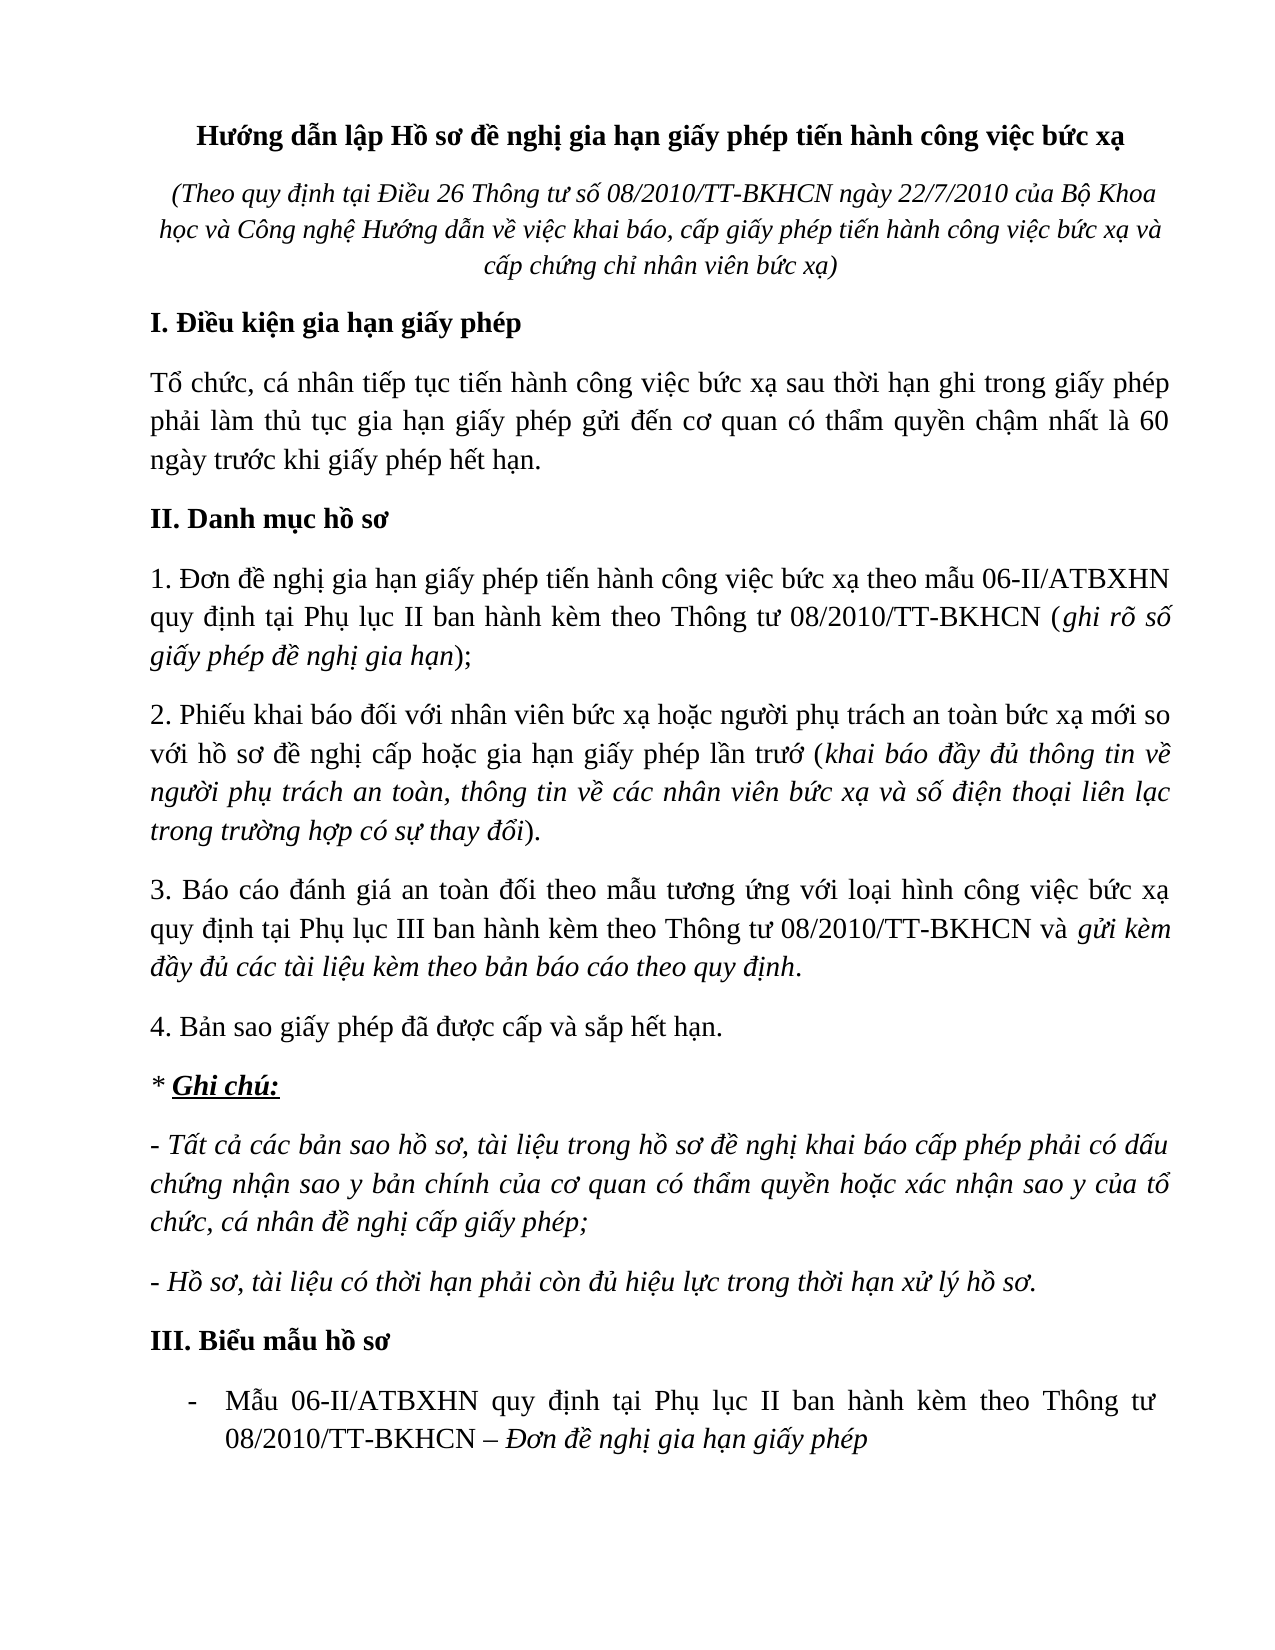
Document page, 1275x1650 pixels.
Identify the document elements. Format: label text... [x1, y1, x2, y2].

text 1. Đơn đề nghị gia hạn giấy phép tiến hành công việc bức xạ theo mẫu 06-II/ATBXHN quy định tại Phụ lục II ban hành kèm theo Thông tư 08/2010/TT-BKHCN (ghi rõ số giấy phép đề nghị gia hạn); [150, 561, 1171, 671]
text * Ghi chú: [150, 1068, 1171, 1102]
text - Tất cả các bản sao hồ sơ, tài liệu trong hồ sơ đề nghị khai báo cấp phép phải có dấu chứng nhận sao y bản chính của cơ quan có thẩm quyền hoặc xác nhận sao y của tổ chức, cá nhân đề nghị cấp giấy phép; [150, 1127, 1171, 1238]
text III. Biểu mẫu hồ sơ [150, 1323, 1171, 1357]
list Mẫu 06-II/ATBXHN quy định tại Phụ lục II ban hành kèm theo Thông tư 08/2010/TT-BKHCN – Đơn đề nghị gia hạn giấy phép [187, 1383, 1157, 1455]
text - Hồ sơ, tài liệu có thời hạn phải còn đủ hiệu lực trong thời hạn xử lý hồ sơ. [150, 1264, 1171, 1297]
text Hướng dẫn lập Hồ sơ đề nghị gia hạn giấy phép tiến hành công việc bức xạ [150, 118, 1171, 152]
text II. Danh mục hồ sơ [150, 501, 1171, 535]
text I. Điều kiện gia hạn giấy phép [150, 306, 1171, 339]
text 2. Phiếu khai báo đối với nhân viên bức xạ hoặc người phụ trách an toàn bức xạ mới so với hồ sơ đề nghị cấp hoặc gia hạn giấy phép lần trướ (khai báo đầy đủ thông tin về người phụ trách an toàn, thông tin về các nhân viên bức xạ và số điện thoại liên lạc trong trường hợp có sự thay đổi). [150, 697, 1171, 846]
text Tổ chức, cá nhân tiếp tục tiến hành công việc bức xạ sau thời hạn ghi trong giấy phép phải làm thủ tục gia hạn giấy phép gửi đến cơ quan có thẩm quyền chậm nhất là 60 ngày trước khi giấy phép hết hạn. [150, 365, 1171, 476]
text 3. Báo cáo đánh giá an toàn đối theo mẫu tương ứng với loại hình công việc bức xạ quy định tại Phụ lục III ban hành kèm theo Thông tư 08/2010/TT-BKHCN và gửi kèm đầy đủ các tài liệu kèm theo bản báo cáo theo quy định. [150, 872, 1171, 983]
text 4. Bản sao giấy phép đã được cấp và sắp hết hạn. [150, 1009, 1171, 1042]
text (Theo quy định tại Điều 26 Thông tư số 08/2010/TT-BKHCN ngày 22/7/2010 của Bộ Khoa học và Công nghệ Hướng dẫn về việc khai báo, cấp giấy phép tiến hành công việc bức xạ và cấp chứng chỉ nhân viên bức xạ) [150, 177, 1171, 280]
